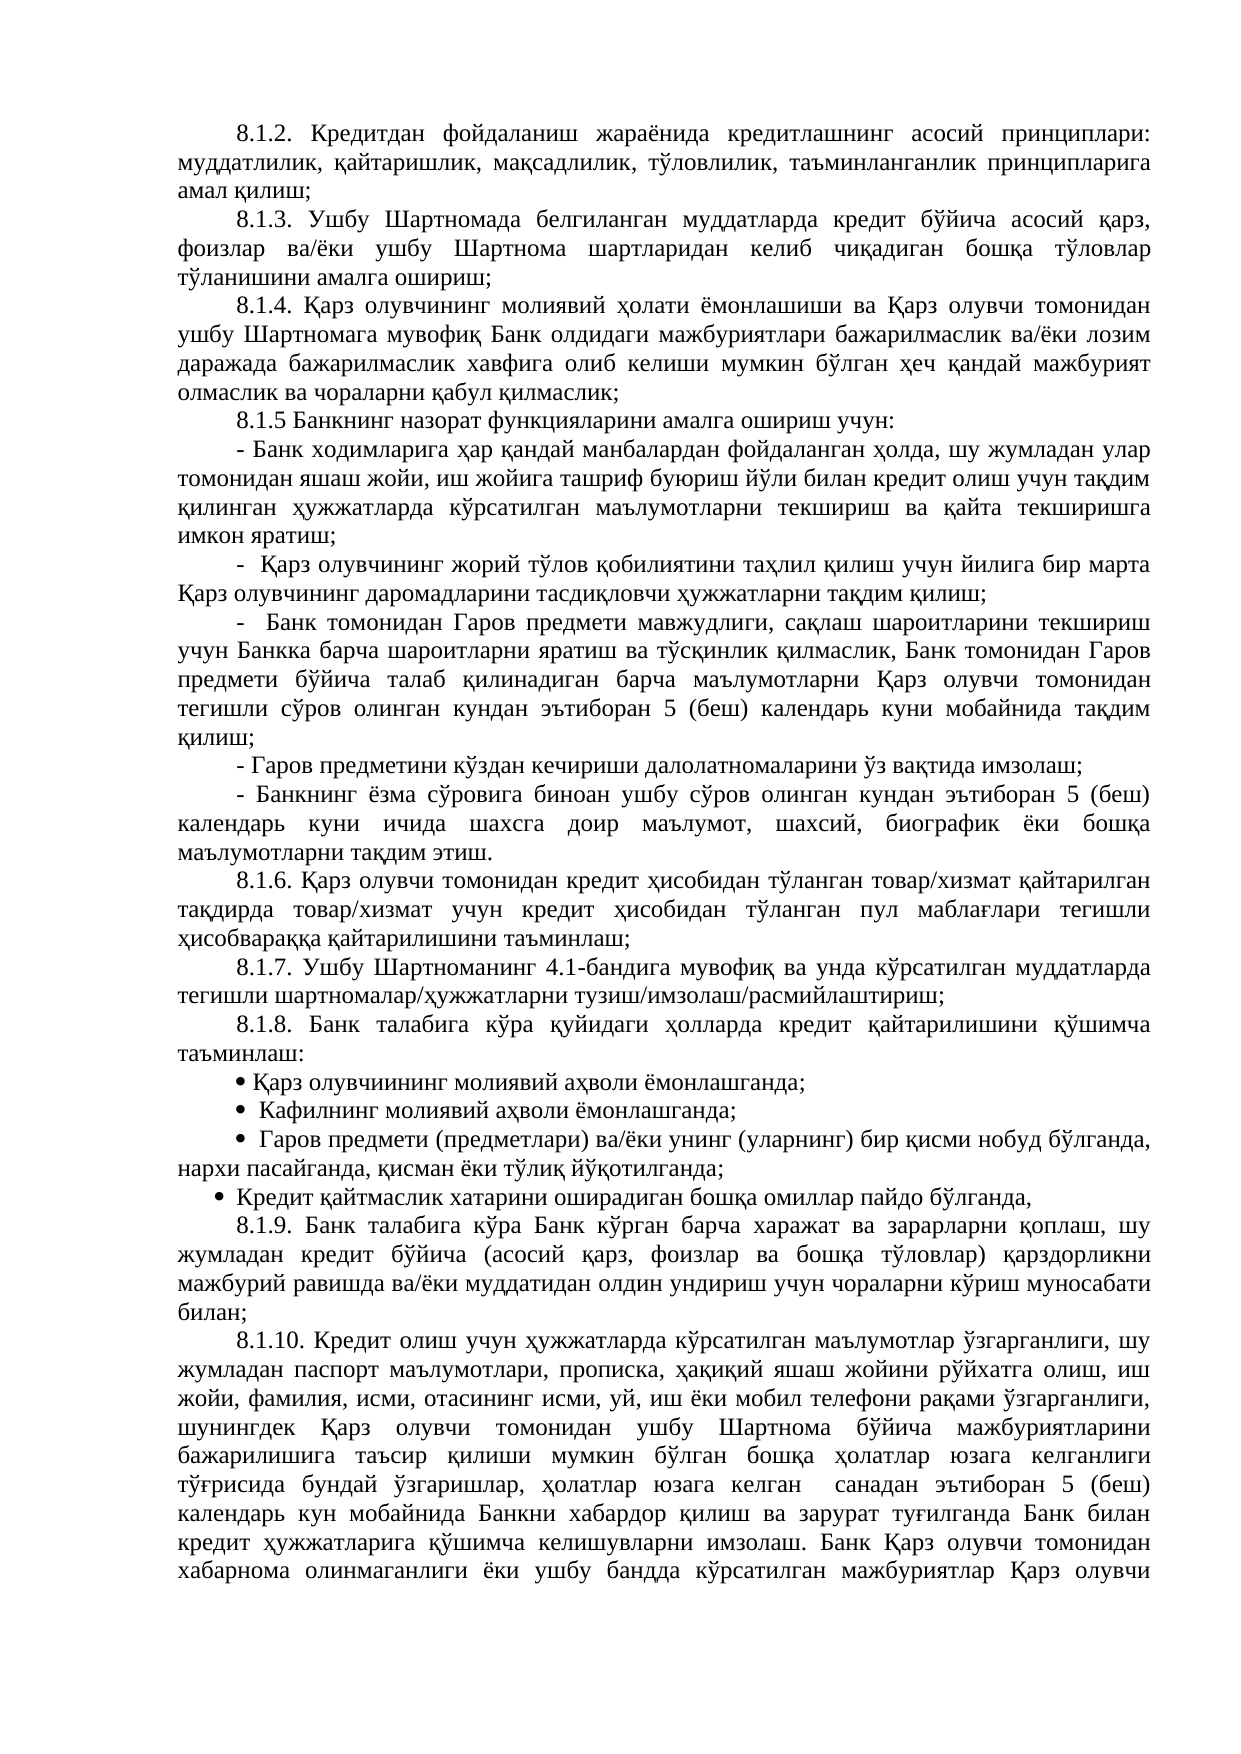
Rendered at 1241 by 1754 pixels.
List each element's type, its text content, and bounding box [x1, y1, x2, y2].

text - Гаров предметини кўздан кечириши далолатномаларини ўз вақтида имзолаш; [177, 751, 1152, 779]
text - Банкнинг ёзма сўровига биноан ушбу сўров олинган кундан эътиборан 5 (беш) календарь куни ичида шахсга доир маълумот, шахсий, биографик ёки бошқа маълумотларни тақдим этиш. [177, 779, 1152, 866]
text 8.1.8. Банк талабига кўра қуйидаги ҳолларда кредит қайтарилишини қўшимча таъминлаш: [177, 1009, 1152, 1067]
list Қарз олувчиининг молиявий аҳволи ёмонлашганда; [177, 1067, 1152, 1096]
text 8.1.5 Банкнинг назорат функцияларини амалга ошириш учун: [177, 406, 1152, 434]
list Кредит қайтмаслик хатарини оширадиган бошқа омиллар пайдо бўлганда, [215, 1182, 1152, 1211]
list Гаров предмети (предметлари) ва/ёки унинг (уларнинг) бир қисми нобуд бўлганда, нархи пасайганда, қисман ёки тўлиқ йўқотилганда; [177, 1124, 1152, 1182]
text 8.1.3. Ушбу Шартномада белгиланган муддатларда кредит бўйича асосий қарз, фоизлар ва/ёки ушбу Шартнома шартларидан келиб чиқадиган бошқа тўловлар тўланишини амалга ошириш; [177, 204, 1152, 291]
text 8.1.6. Қарз олувчи томонидан кредит ҳисобидан тўланган товар/хизмат қайтарилган тақдирда товар/хизмат учун кредит ҳисобидан тўланган пул маблағлари тегишли ҳисобвараққа қайтарилишини таъминлаш; [177, 866, 1152, 952]
text - Қарз олувчининг жорий тўлов қобилиятини таҳлил қилиш учун йилига бир марта Қарз олувчининг даромадларини тасдиқловчи ҳужжатларни тақдим қилиш; [177, 549, 1152, 607]
text 8.1.4. Қарз олувчининг молиявий ҳолати ёмонлашиши ва Қарз олувчи томонидан ушбу Шартномага мувофиқ Банк олдидаги мажбуриятлари бажарилмаслик ва/ёки лозим даражада бажарилмаслик хавфига олиб келиши мумкин бўлган ҳеч қандай мажбурият олмаслик ва чораларни қабул қилмаслик; [177, 291, 1152, 406]
text - Банк ходимларига ҳар қандай манбалардан фойдаланган ҳолда, шу жумладан улар томонидан яшаш жойи, иш жойига ташриф буюриш йўли билан кредит олиш учун тақдим қилинган ҳужжатларда кўрсатилган маълумотларни текшириш ва қайта текширишга имкон яратиш; [177, 434, 1152, 549]
text 8.1.9. Банк талабига кўра Банк кўрган барча харажат ва зарарларни қоплаш, шу жумладан кредит бўйича (асосий қарз, фоизлар ва бошқа тўловлар) қарздорликни мажбурий равишда ва/ёки муддатидан олдин ундириш учун чораларни кўриш муносабати билан; [177, 1211, 1152, 1326]
text 8.1.2. Кредитдан фойдаланиш жараёнида кредитлашнинг асосий принциплари: муддатлилик, қайтаришлик, мақсадлилик, тўловлилик, таъминланганлик принципларига амал қилиш; [177, 118, 1152, 204]
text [177, 1326, 1152, 1584]
text - Банк томонидан Гаров предмети мавжудлиги, сақлаш шароитларини текшириш учун Банкка барча шароитларни яратиш ва тўсқинлик қилмаслик, Банк томонидан Гаров предмети бўйича талаб қилинадиган барча маълумотларни Қарз олувчи томонидан тегишли сўров олинган кундан эътиборан 5 (беш) календарь куни мобайнида тақдим қилиш; [177, 607, 1152, 751]
text 8.1.7. Ушбу Шартноманинг 4.1-бандига мувофиқ ва унда кўрсатилган муддатларда тегишли шартномалар/ҳужжатларни тузиш/имзолаш/расмийлаштириш; [177, 952, 1152, 1009]
list Кафилнинг молиявий аҳволи ёмонлашганда; [177, 1096, 1152, 1124]
